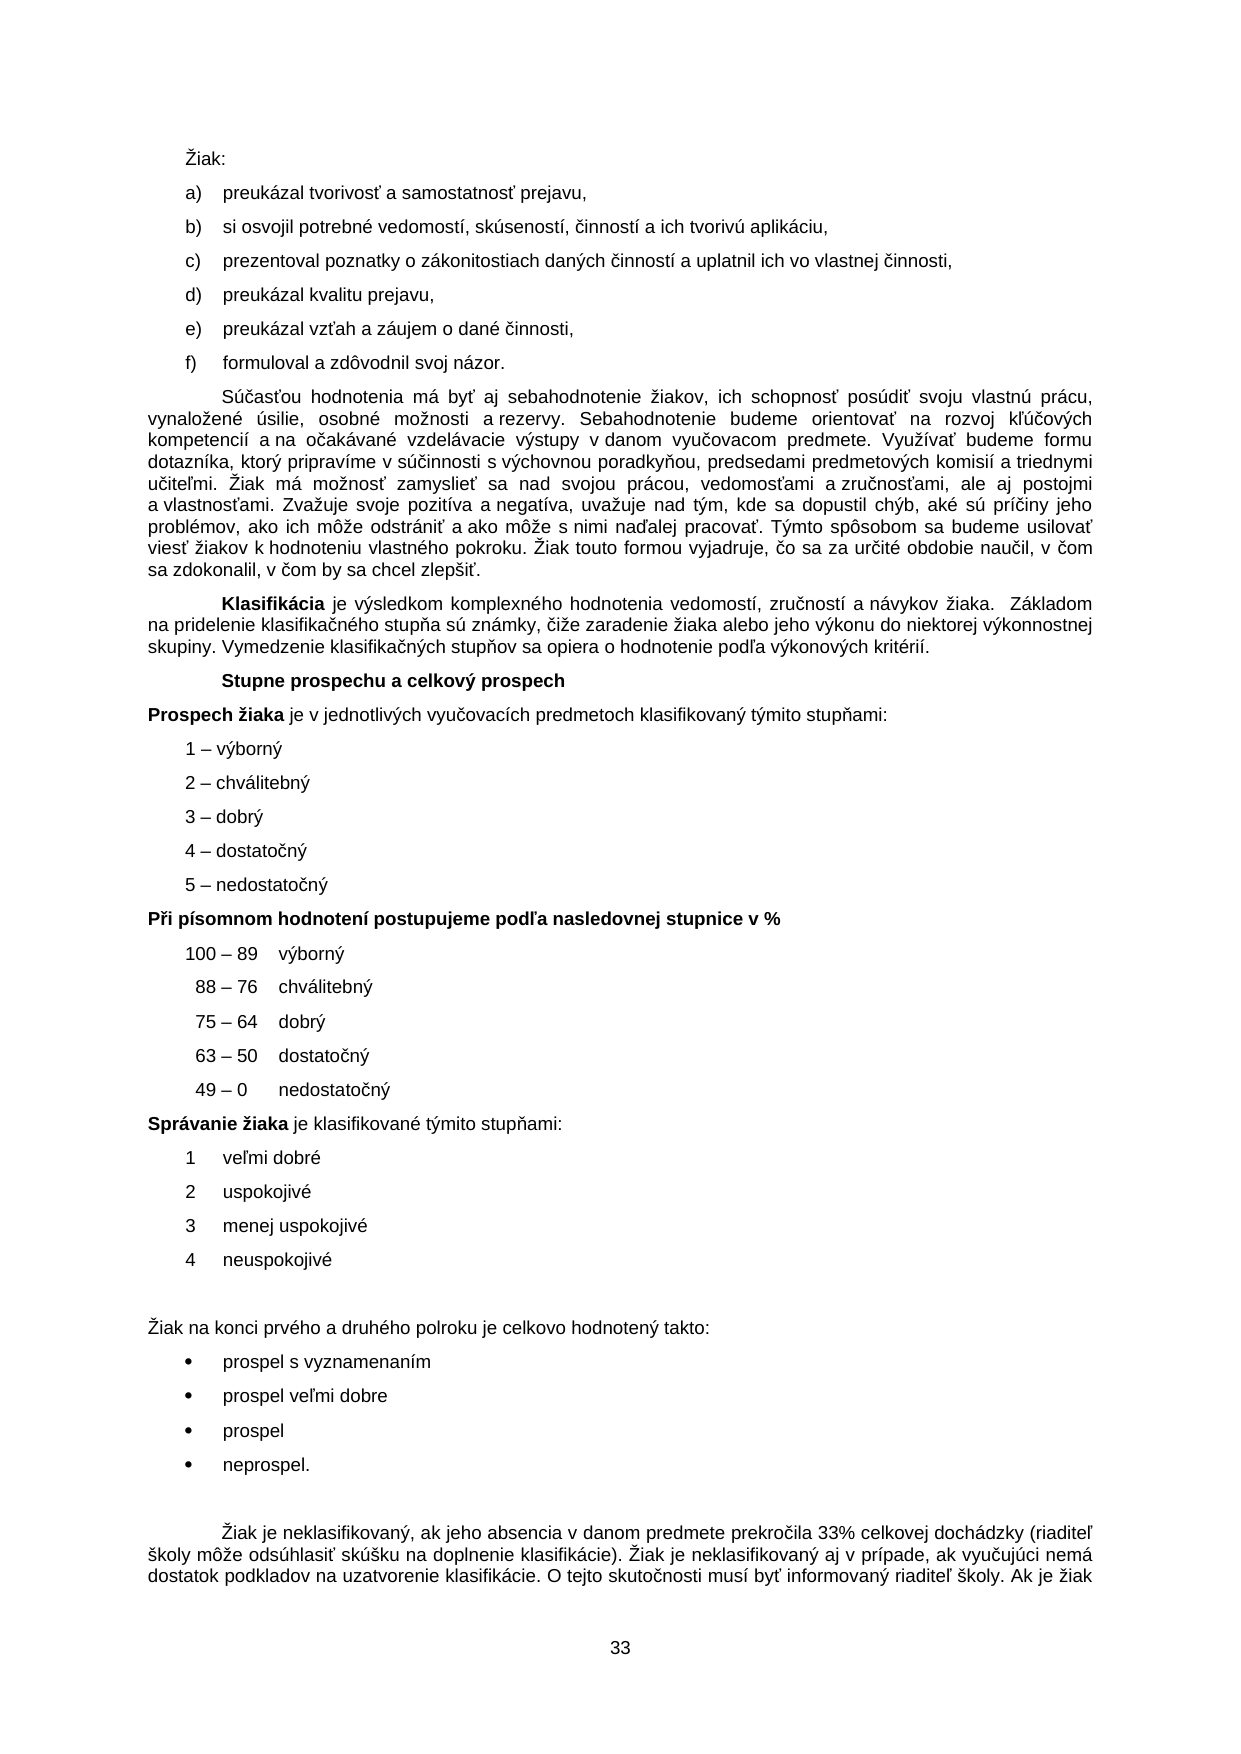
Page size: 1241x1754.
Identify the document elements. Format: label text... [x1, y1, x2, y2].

text Žiak: [185, 148, 1093, 169]
text Při písomnom hodnotení postupujeme podľa nasledovnej stupnice v % [148, 908, 1093, 930]
text Klasifikácia je výsledkom komplexného hodnotenia vedomostí, zručností a návykov žiaka. Základom na pridelenie klasifikačného stupňa sú známky, čiže zaradenie žiaka alebo jeho výkonu do niektorej výkonnostnej skupiny. Vymedzenie klasifikačných stupňov sa opiera o hodnotenie podľa výkonových kritérií. [148, 593, 1093, 657]
text 5 – nedostatočný [185, 874, 1093, 896]
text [148, 1522, 1093, 1586]
list preukázal vzťah a záujem o dané činnosti, [185, 318, 1093, 339]
list neprospel. [185, 1453, 1093, 1475]
list prospel s vyznamenaním [185, 1351, 1093, 1373]
list uspokojivé [185, 1181, 1093, 1202]
text 1 – výborný [185, 738, 1093, 759]
text Správanie žiaka je klasifikované týmito stupňami: [148, 1113, 1093, 1134]
text 75 – 64 dobrý [185, 1010, 1093, 1032]
text 63 – 50 dostatočný [185, 1044, 1093, 1066]
text 4 – dostatočný [185, 840, 1093, 862]
text 49 – 0 nedostatočný [185, 1078, 1093, 1100]
text Stupne prospechu a celkový prospech [148, 670, 1093, 691]
text Súčasťou hodnotenia má byť aj sebahodnotenie žiakov, ich schopnosť posúdiť svoju vlastnú prácu, vynaložené úsilie, osobné možnosti a rezervy. Sebahodnotenie budeme orientovať na rozvoj kľúčových kompetencií a na očakávané vzdelávacie výstupy v danom vyučovacom predmete. Využívať budeme formu dotazníka, ktorý pripravíme v súčinnosti s výchovnou poradkyňou, predsedami predmetových komisií a triednymi učiteľmi. Žiak má možnosť zamyslieť sa nad svojou prácou, vedomosťami a zručnosťami, ale aj postojmi a vlastnosťami. Zvažuje svoje pozitíva a negatíva, uvažuje nad tým, kde sa dopustil chýb, aké sú príčiny jeho problémov, ako ich môže odstrániť a ako môže s nimi naďalej pracovať. Týmto spôsobom sa budeme usilovať viesť žiakov k hodnoteniu vlastného pokroku. Žiak touto formou vyjadruje, čo sa za určité obdobie naučil, v čom sa zdokonalil, v čom by sa chcel zlepšiť. [148, 386, 1093, 580]
text 88 – 76 chválitebný [185, 976, 1093, 998]
list si osvojil potrebné vedomostí, skúseností, činností a ich tvorivú aplikáciu, [185, 216, 1093, 237]
list prospel [185, 1419, 1093, 1441]
list preukázal tvorivosť a samostatnosť prejavu, [185, 182, 1093, 203]
text Prospech žiaka je v jednotlivých vyučovacích predmetoch klasifikovaný týmito stupňami: [148, 704, 1093, 725]
list veľmi dobré [185, 1147, 1093, 1168]
text 3 – dobrý [185, 806, 1093, 828]
list neuspokojivé [185, 1249, 1093, 1270]
list formuloval a zdôvodnil svoj názor. [185, 352, 1093, 373]
text 2 – chválitebný [185, 772, 1093, 793]
list preukázal kvalitu prejavu, [185, 284, 1093, 305]
text Žiak na konci prvého a druhého polroku je celkovo hodnotený takto: [148, 1317, 1093, 1338]
list menej uspokojivé [185, 1215, 1093, 1236]
text 100 – 89 výborný [185, 942, 1093, 964]
list prezentoval poznatky o zákonitostiach daných činností a uplatnil ich vo vlastnej činnosti, [185, 250, 1093, 271]
list prospel veľmi dobre [185, 1385, 1093, 1407]
